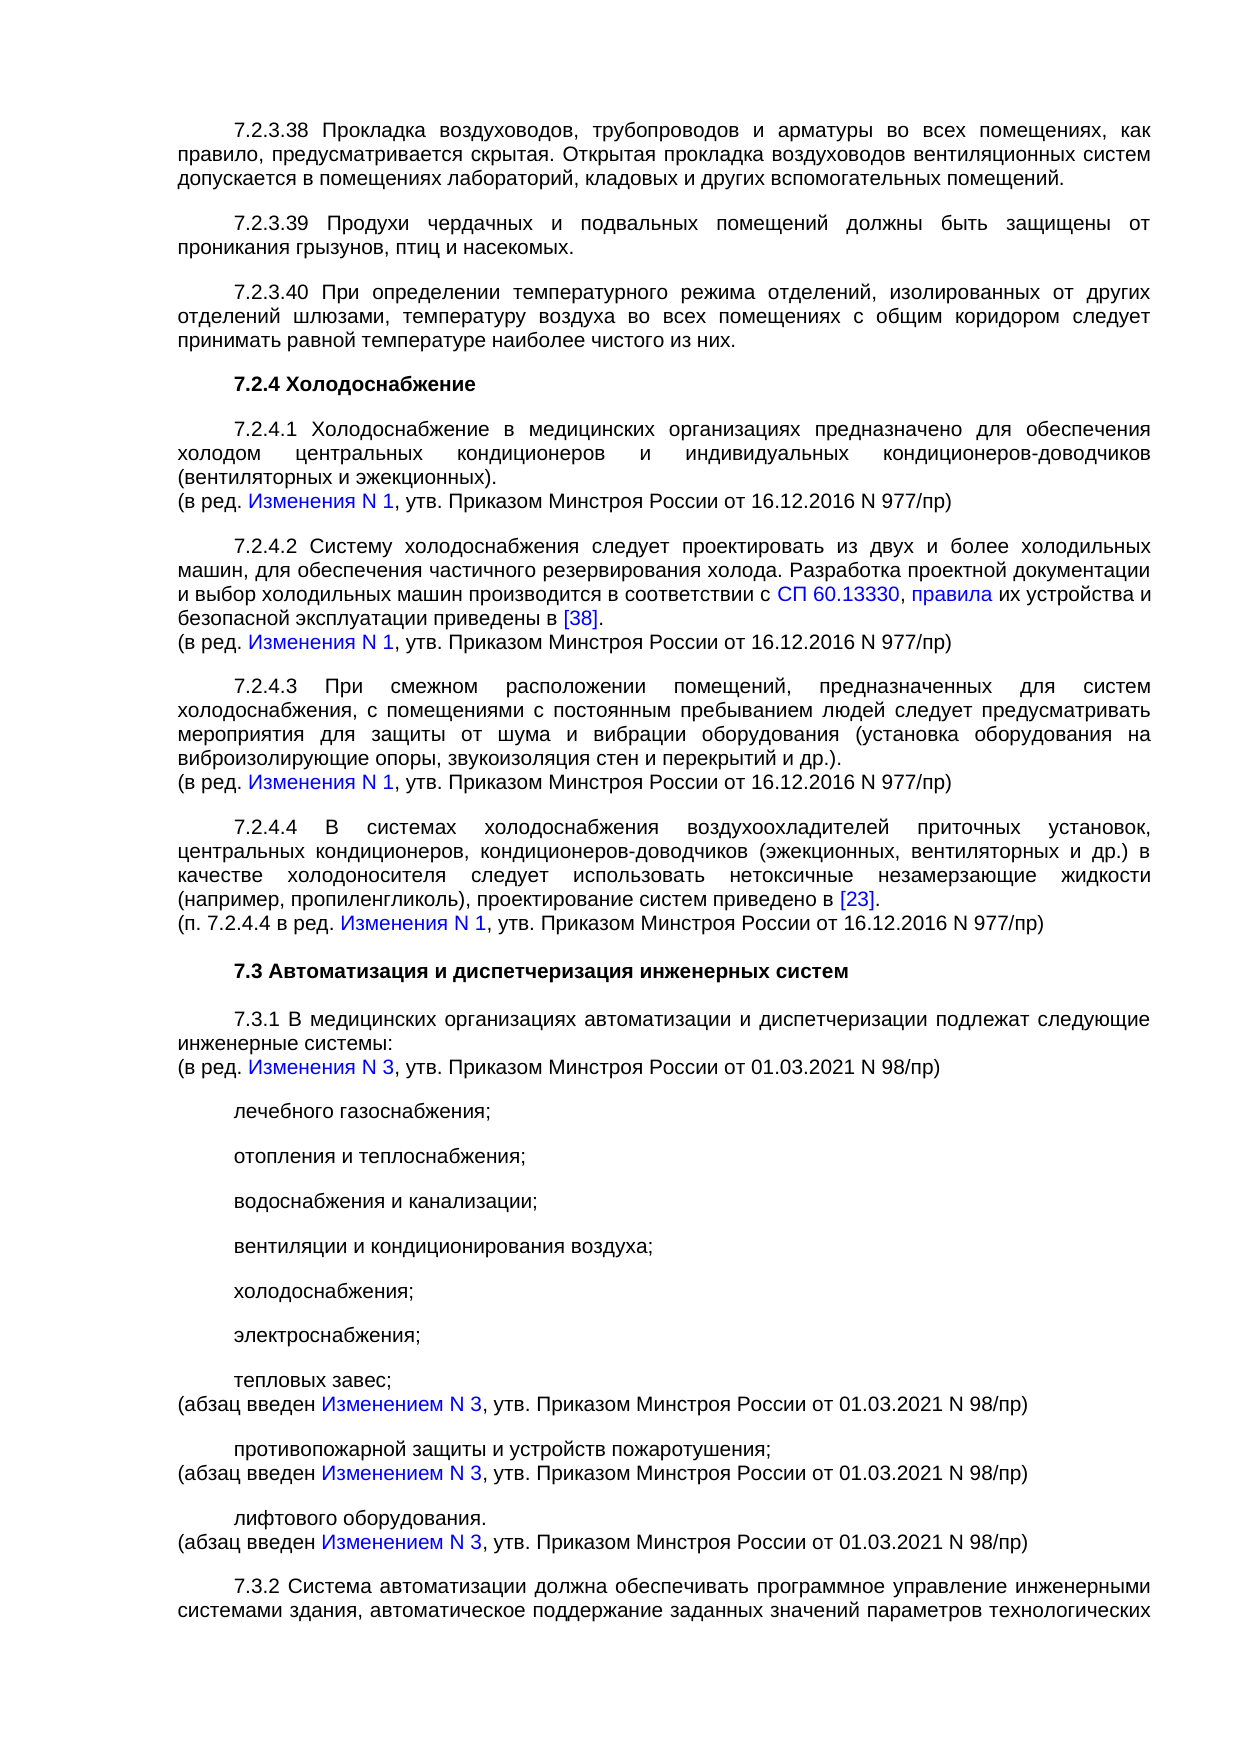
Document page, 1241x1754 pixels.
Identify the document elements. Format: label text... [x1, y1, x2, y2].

text вентиляции и кондиционирования воздуха; [177, 1234, 1152, 1258]
text 7.2.3.38 Прокладка воздуховодов, трубопроводов и арматуры во всех помещениях, как правило, предусматривается скрытая. Открытая прокладка воздуховодов вентиляционных систем допускается в помещениях лабораторий, кладовых и других вспомогательных помещений. [177, 118, 1152, 190]
text (в ред. Изменения N 1, утв. Приказом Минстроя России от 16.12.2016 N 977/пр) [177, 770, 1152, 794]
text (в ред. Изменения N 1, утв. Приказом Минстроя России от 16.12.2016 N 977/пр) [177, 489, 1152, 513]
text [177, 1574, 1152, 1622]
text (в ред. Изменения N 3, утв. Приказом Минстроя России от 01.03.2021 N 98/пр) [177, 1054, 1152, 1078]
text (абзац введен Изменением N 3, утв. Приказом Минстроя России от 01.03.2021 N 98/пр) [177, 1529, 1152, 1553]
text лифтового оборудования. [177, 1506, 1152, 1529]
text электроснабжения; [177, 1323, 1152, 1347]
text тепловых завес; [177, 1368, 1152, 1392]
text отопления и теплоснабжения; [177, 1144, 1152, 1168]
text холодоснабжения; [177, 1278, 1152, 1302]
text 7.2.4.1 Холодоснабжение в медицинских организациях предназначено для обеспечения холодом центральных кондиционеров и индивидуальных кондиционеров-доводчиков (вентиляторных и эжекционных). [177, 417, 1152, 489]
text 7.2.4.4 В системах холодоснабжения воздухоохладителей приточных установок, центральных кондиционеров, кондиционеров-доводчиков (эжекционных, вентиляторных и др.) в качестве холодоносителя следует использовать нетоксичные незамерзающие жидкости (например, пропиленгликоль), проектирование систем приведено в [23]. [177, 815, 1152, 911]
text (абзац введен Изменением N 3, утв. Приказом Минстроя России от 01.03.2021 N 98/пр) [177, 1461, 1152, 1485]
text водоснабжения и канализации; [177, 1189, 1152, 1213]
text (абзац введен Изменением N 3, утв. Приказом Минстроя России от 01.03.2021 N 98/пр) [177, 1392, 1152, 1416]
text противопожарной защиты и устройств пожаротушения; [177, 1437, 1152, 1461]
text 7.2.4.2 Систему холодоснабжения следует проектировать из двух и более холодильных машин, для обеспечения частичного резервирования холода. Разработка проектной документации и выбор холодильных машин производится в соответствии с СП 60.13330, правила их устройства и безопасной эксплуатации приведены в [38]. [177, 534, 1152, 629]
text (п. 7.2.4.4 в ред. Изменения N 1, утв. Приказом Минстроя России от 16.12.2016 N 977/пр) [177, 911, 1152, 935]
title 7.3 Автоматизация и диспетчеризация инженерных систем [177, 959, 1152, 983]
text 7.2.3.40 При определении температурного режима отделений, изолированных от других отделений шлюзами, температуру воздуха во всех помещениях с общим коридором следует принимать равной температуре наиболее чистого из них. [177, 279, 1152, 351]
title 7.2.4 Холодоснабжение [177, 372, 1152, 396]
text 7.2.4.3 При смежном расположении помещений, предназначенных для систем холодоснабжения, с помещениями с постоянным пребыванием людей следует предусматривать мероприятия для защиты от шума и вибрации оборудования (установка оборудования на виброизолирующие опоры, звукоизоляция стен и перекрытий и др.). [177, 674, 1152, 770]
text лечебного газоснабжения; [177, 1099, 1152, 1123]
text (в ред. Изменения N 1, утв. Приказом Минстроя России от 16.12.2016 N 977/пр) [177, 629, 1152, 653]
text 7.3.1 В медицинских организациях автоматизации и диспетчеризации подлежат следующие инженерные системы: [177, 1007, 1152, 1054]
text 7.2.3.39 Продухи чердачных и подвальных помещений должны быть защищены от проникания грызунов, птиц и насекомых. [177, 211, 1152, 259]
